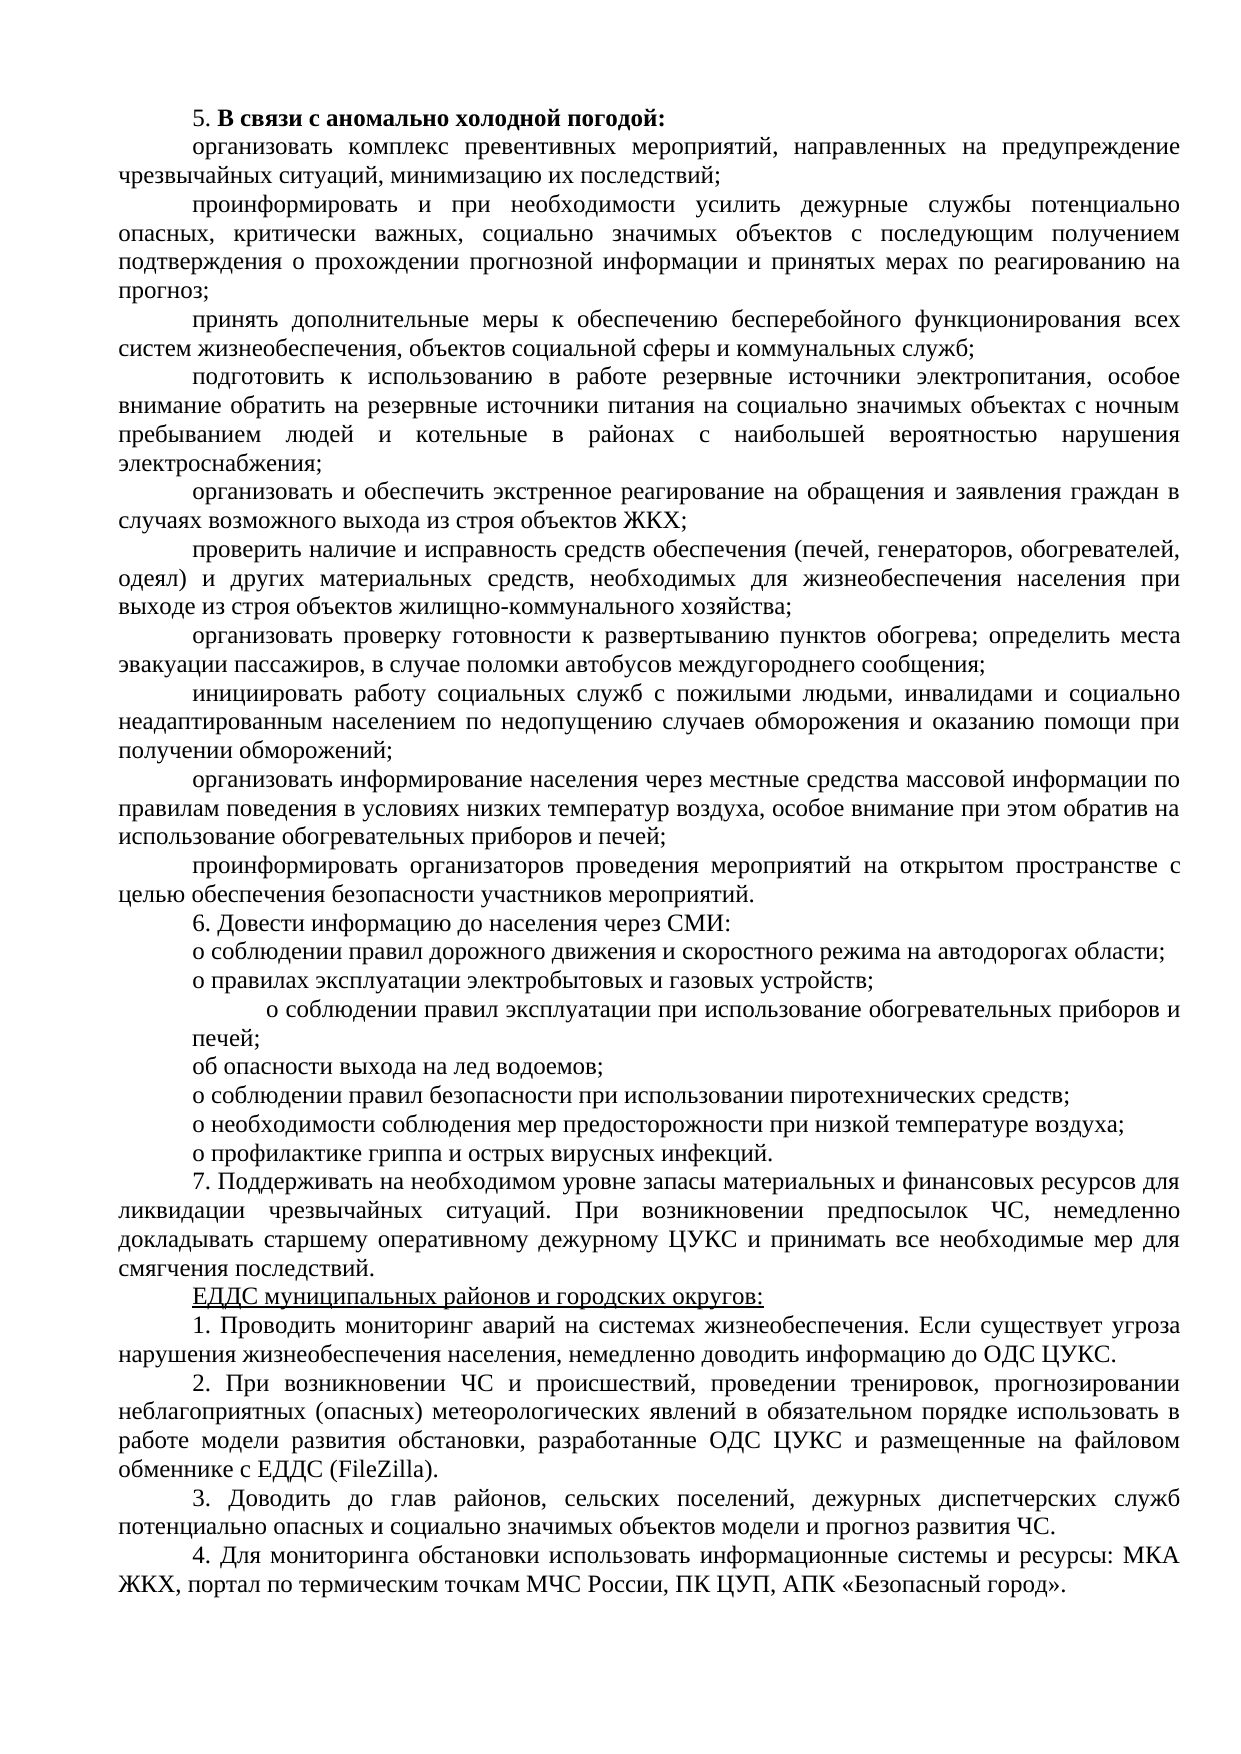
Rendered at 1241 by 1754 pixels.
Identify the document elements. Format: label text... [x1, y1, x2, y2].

list подготовить к использованию в работе резервные источники электропитания, особое внимание обратить на резервные источники питания на социально значимых объектах с ночным пребыванием людей и котельные в районах с наибольшей вероятностью нарушения электроснабжения; [118, 361, 1181, 476]
list проинформировать и при необходимости усилить дежурные службы потенциально опасных, критически важных, социально значимых объектов с последующим получением подтверждения о прохождении прогнозной информации и принятых мерах по реагированию на прогноз; [118, 189, 1181, 304]
list организовать комплекс превентивных мероприятий, направленных на предупреждение чрезвычайных ситуаций, минимизацию их последствий; [118, 131, 1181, 189]
list 1. Проводить мониторинг аварий на системах жизнеобеспечения. Если существует угроза нарушения жизнеобеспечения населения, немедленно доводить информацию до ОДС ЦУКС. [118, 1310, 1181, 1368]
list 4. Для мониторинга обстановки использовать информационные системы и ресурсы: МКА ЖКХ, портал по термическим точкам МЧС России, ПК ЦУП, АПК «Безопасный город». [118, 1540, 1181, 1598]
list проинформировать организаторов проведения мероприятий на открытом пространстве с целью обеспечения безопасности участников мероприятий. [118, 850, 1181, 908]
list организовать проверку готовности к развертыванию пунктов обогрева; определить места эвакуации пассажиров, в случае поломки автобусов междугороднего сообщения; [118, 620, 1181, 678]
list о соблюдении правил эксплуатации при использование обогревательных приборов и печей; [192, 994, 1181, 1051]
list ЕДДС муниципальных районов и городских округов: [118, 1281, 1181, 1310]
list об опасности выхода на лед водоемов; [118, 1051, 1181, 1080]
list о необходимости соблюдения мер предосторожности при низкой температуре воздуха; [118, 1109, 1181, 1138]
list 7. Поддерживать на необходимом уровне запасы материальных и финансовых ресурсов для ликвидации чрезвычайных ситуаций. При возникновении предпосылок ЧС, немедленно докладывать старшему оперативному дежурному ЦУКС и принимать все необходимые мер для смягчения последствий. [118, 1166, 1181, 1281]
list 3. Доводить до глав районов, сельских поселений, дежурных диспетчерских служб потенциально опасных и социально значимых объектов модели и прогноз развития ЧС. [118, 1483, 1181, 1540]
list принять дополнительные меры к обеспечению бесперебойного функционирования всех систем жизнеобеспечения, объектов социальной сферы и коммунальных служб; [118, 304, 1181, 361]
list 6. Довести информацию до населения через СМИ: [118, 908, 1181, 936]
list о соблюдении правил дорожного движения и скоростного режима на автодорогах области; [118, 936, 1181, 965]
text 5. В связи с аномально холодной погодой: [118, 103, 1181, 131]
list проверить наличие и исправность средств обеспечения (печей, генераторов, обогревателей, одеял) и других материальных средств, необходимых для жизнеобеспечения населения при выходе из строя объектов жилищно-коммунального хозяйства; [118, 534, 1181, 620]
list 2. При возникновении ЧС и происшествий, проведении тренировок, прогнозировании неблагоприятных (опасных) метеорологических явлений в обязательном порядке использовать в работе модели развития обстановки, разработанные ОДС ЦУКС и размещенные на файловом обменнике с ЕДДС (FileZilla). [118, 1368, 1181, 1483]
list инициировать работу социальных служб с пожилыми людьми, инвалидами и социально неадаптированным населением по недопущению случаев обморожения и оказанию помощи при получении обморожений; [118, 678, 1181, 764]
list организовать и обеспечить экстренное реагирование на обращения и заявления граждан в случаях возможного выхода из строя объектов ЖКХ; [118, 476, 1181, 534]
list о соблюдении правил безопасности при использовании пиротехнических средств; [118, 1080, 1181, 1109]
list организовать информирование населения через местные средства массовой информации по правилам поведения в условиях низких температур воздуха, особое внимание при этом обратив на использование обогревательных приборов и печей; [118, 764, 1181, 850]
list о профилактике гриппа и острых вирусных инфекций. [118, 1138, 1181, 1166]
list о правилах эксплуатации электробытовых и газовых устройств; [118, 965, 1181, 994]
